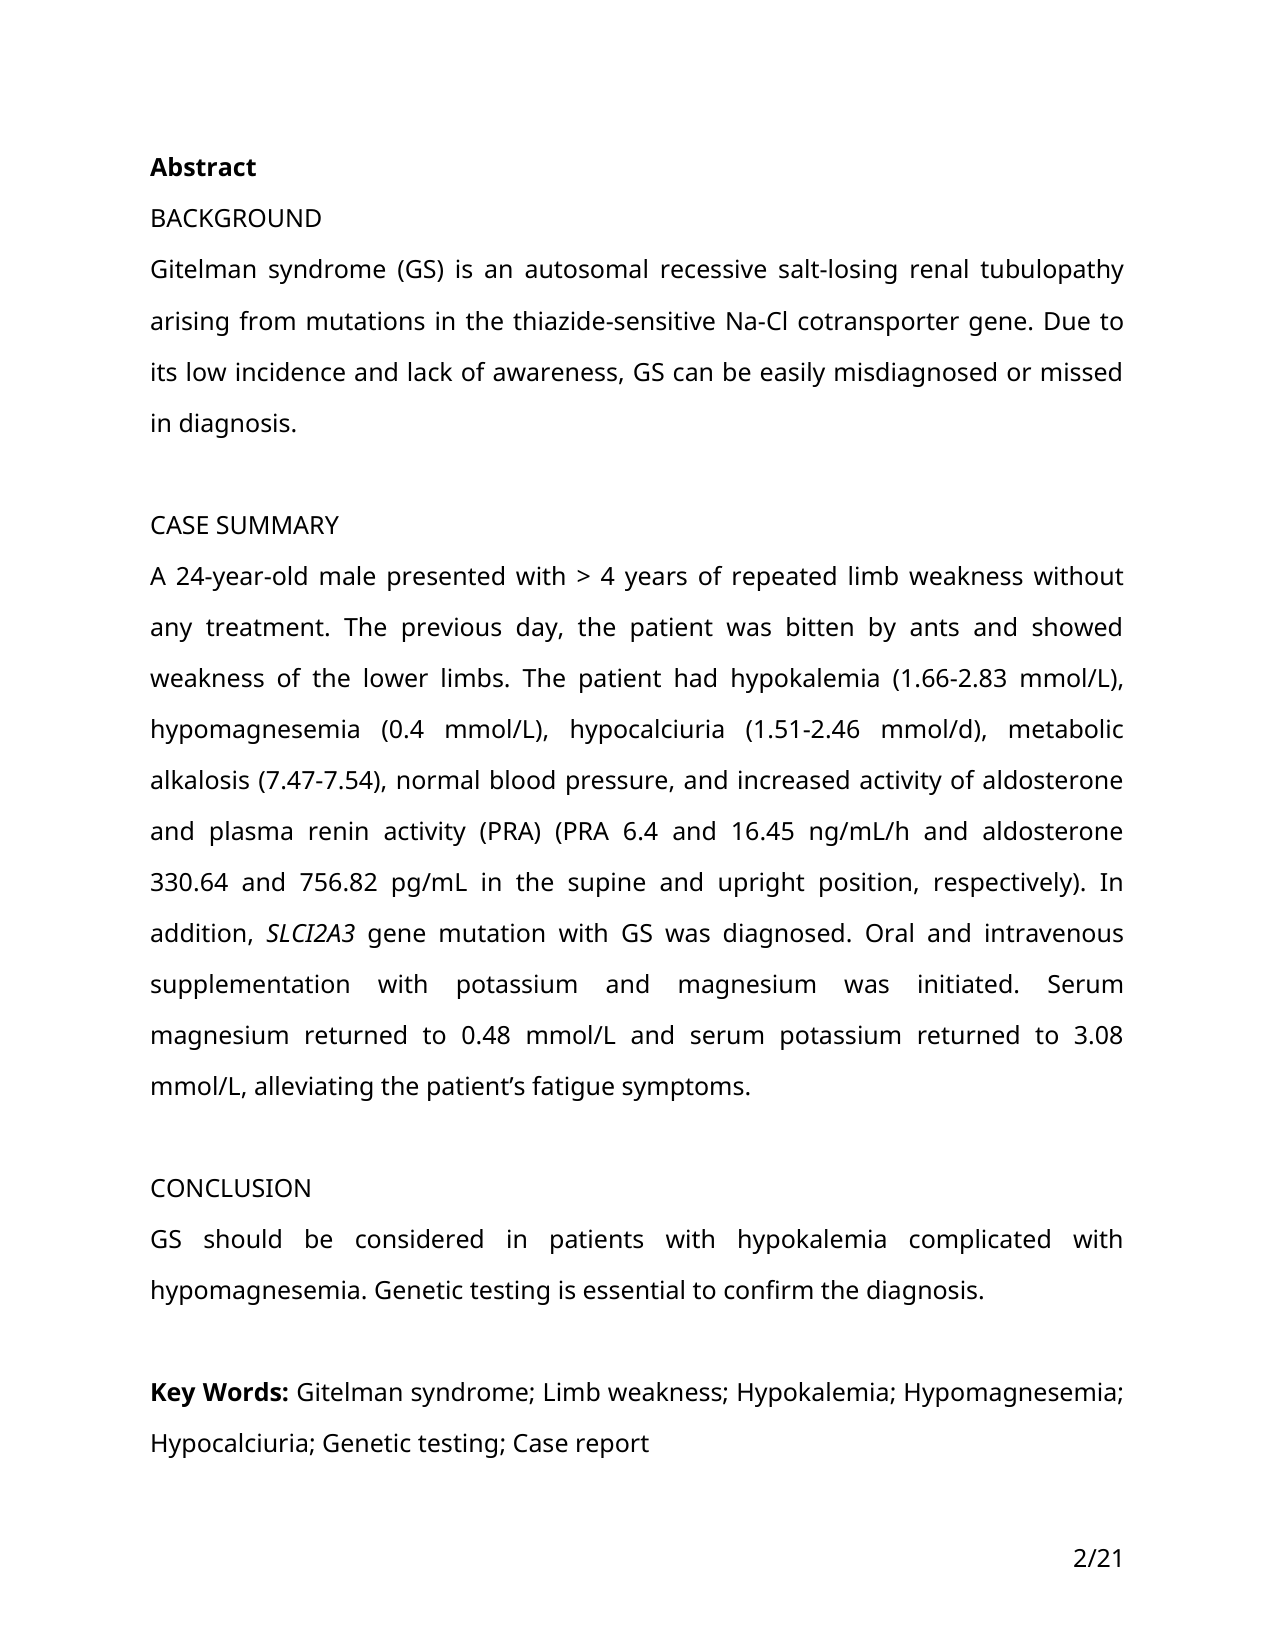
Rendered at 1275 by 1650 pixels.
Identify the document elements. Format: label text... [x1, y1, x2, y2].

text Gitelman syndrome (GS) is an autosomal recessive salt-losing renal tubulopathy arising from mutations in the thiazide-sensitive Na-Cl cotransporter gene. Due to its low incidence and lack of awareness, GS can be easily misdiagnosed or missed in diagnosis. [150, 252, 1125, 439]
text GS should be considered in patients with hypokalemia complicated with hypomagnesemia. Genetic testing is essential to confirm the diagnosis. [150, 1222, 1125, 1307]
text Abstract [150, 150, 1125, 184]
text CASE SUMMARY [150, 507, 1125, 541]
text BACKGROUND [150, 201, 1125, 235]
text A 24-year-old male presented with > 4 years of repeated limb weakness without any treatment. The previous day, the patient was bitten by ants and showed weakness of the lower limbs. The patient had hypokalemia (1.66-2.83 mmol/L), hypomagnesemia (0.4 mmol/L), hypocalciuria (1.51-2.46 mmol/d), metabolic alkalosis (7.47-7.54), normal blood pressure, and increased activity of aldosterone and plasma renin activity (PRA) (PRA 6.4 and 16.45 ng/mL/h and aldosterone 330.64 and 756.82 pg/mL in the supine and upright position, respectively). In addition, SLCI2A3 gene mutation with GS was diagnosed. Oral and intravenous supplementation with potassium and magnesium was initiated. Serum magnesium returned to 0.48 mmol/L and serum potassium returned to 3.08 mmol/L, alleviating the patient’s fatigue symptoms. [150, 558, 1125, 1103]
text Key Words: Gitelman syndrome; Limb weakness; Hypokalemia; Hypomagnesemia; Hypocalciuria; Genetic testing; Case report [150, 1375, 1125, 1460]
text CONCLUSION [150, 1171, 1125, 1205]
